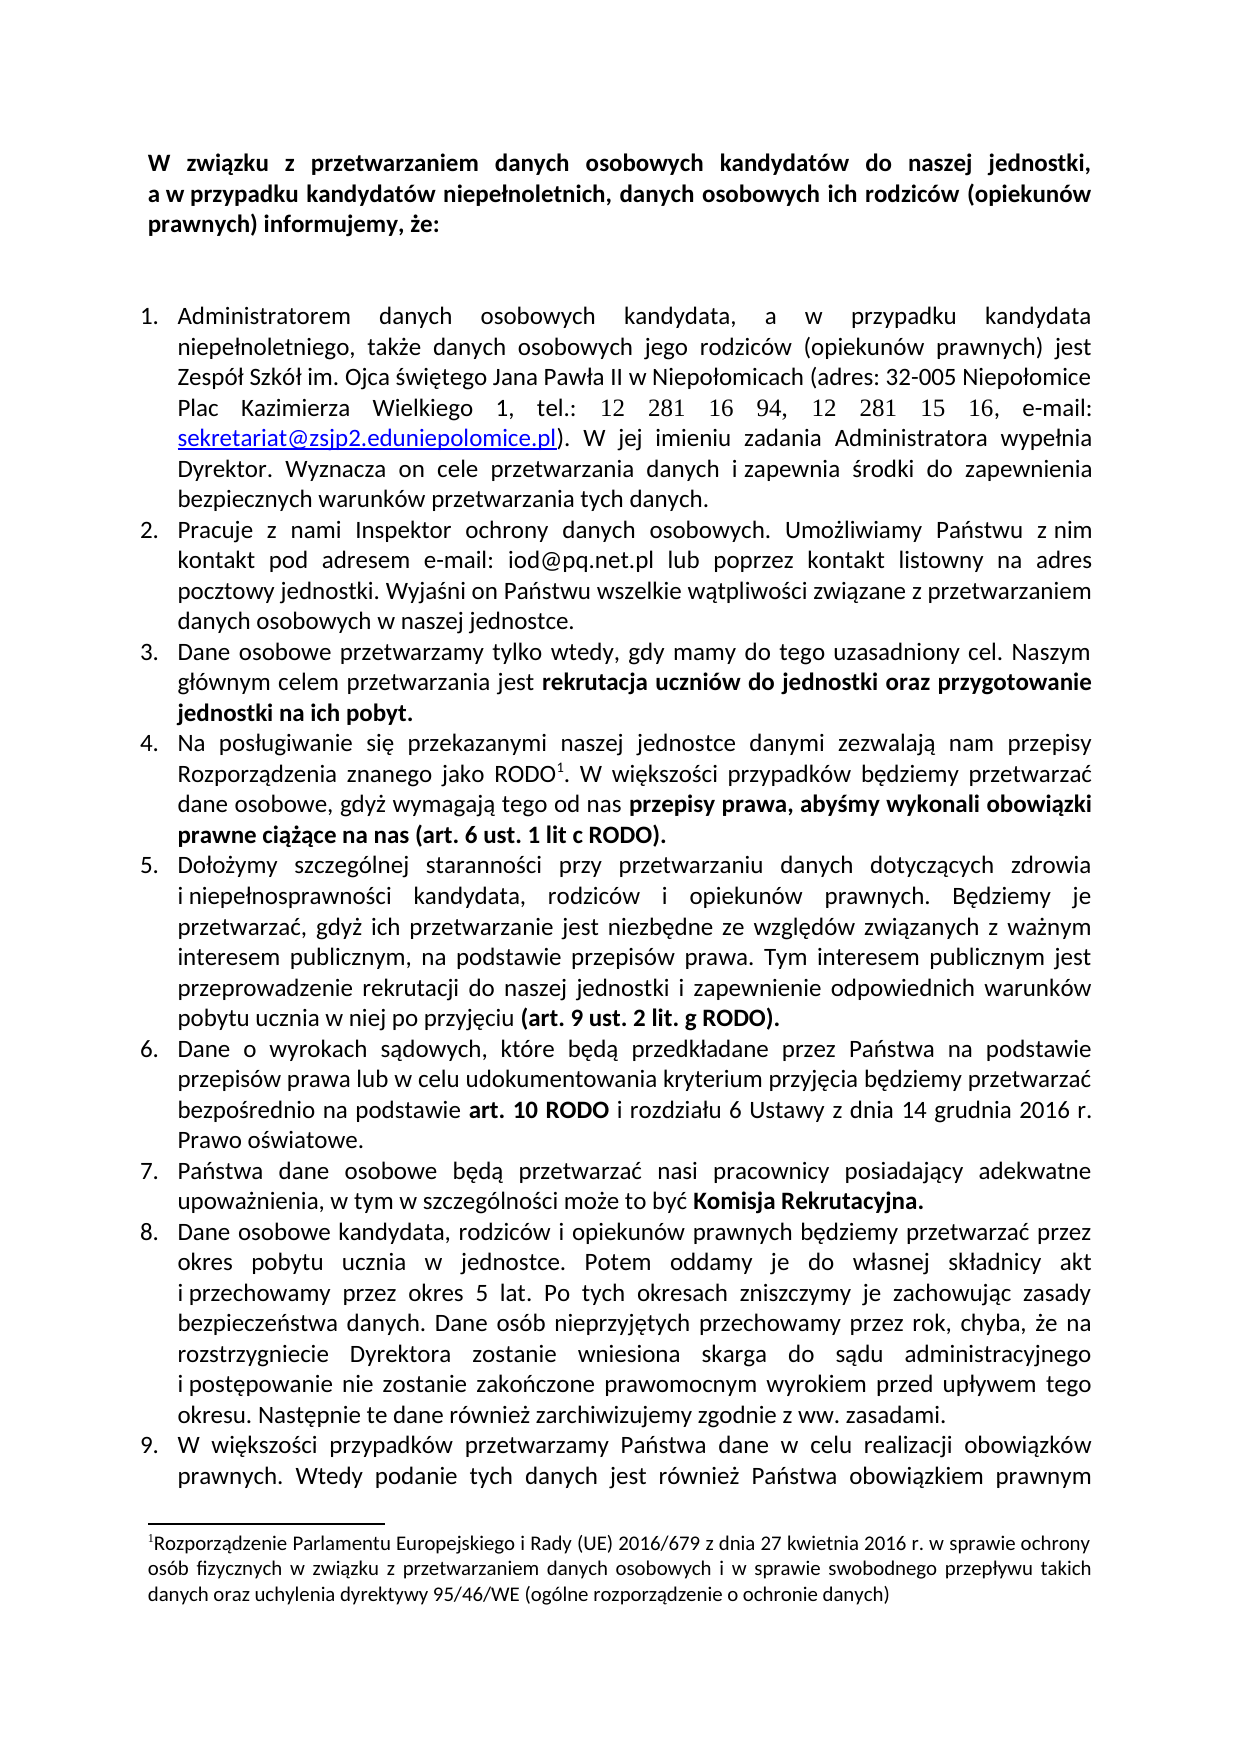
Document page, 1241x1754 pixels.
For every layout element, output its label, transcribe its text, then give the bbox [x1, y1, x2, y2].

list Dane o wyrokach sądowych, które będą przedkładane przez Państwa na podstawie przepisów prawa lub w celu udokumentowania kryterium przyjęcia będziemy przetwarzać bezpośrednio na podstawie art. 10 RODO i rozdziału 6 Ustawy z dnia 14 grudnia 2016 r. Prawo oświatowe. [140, 1033, 1093, 1155]
list Dane osobowe przetwarzamy tylko wtedy, gdy mamy do tego uzasadniony cel. Naszym głównym celem przetwarzania jest rekrutacja uczniów do jednostki oraz przygotowanie jednostki na ich pobyt. [140, 636, 1093, 727]
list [140, 1429, 1093, 1491]
list Państwa dane osobowe będą przetwarzać nasi pracownicy posiadający adekwatne upoważnienia, w tym w szczególności może to być Komisja Rekrutacyjna. [140, 1155, 1093, 1216]
list Administratorem danych osobowych kandydata, a w przypadku kandydata niepełnoletniego, także danych osobowych jego rodziców (opiekunów prawnych) jest Zespół Szkół im. Ojca świętego Jana Pawła II w Niepołomicach (adres: 32-005 Niepołomice Plac Kazimierza Wielkiego 1, tel.: 12 281 16 94, 12 281 15 16, e-mail: sekretariat@zsjp2.eduniepolomice.pl). W jej imieniu zadania Administratora wypełnia Dyrektor. Wyznacza on cele przetwarzania danych i zapewnia środki do zapewnienia bezpiecznych warunków przetwarzania tych danych. [140, 300, 1093, 514]
list Na posługiwanie się przekazanymi naszej jednostce danymi zezwalają nam przepisy Rozporządzenia znanego jako RODO. W większości przypadków będziemy przetwarzać dane osobowe, gdyż wymagają tego od nas przepisy prawa, abyśmy wykonali obowiązki prawne ciążące na nas (art. 6 ust. 1 lit c RODO). [140, 727, 1093, 849]
list Dane osobowe kandydata, rodziców i opiekunów prawnych będziemy przetwarzać przez okres pobytu ucznia w jednostce. Potem oddamy je do własnej składnicy akt i przechowamy przez okres 5 lat. Po tych okresach zniszczymy je zachowując zasady bezpieczeństwa danych. Dane osób nieprzyjętych przechowamy przez rok, chyba, że na rozstrzygniecie Dyrektora zostanie wniesiona skarga do sądu administracyjnego i postępowanie nie zostanie zakończone prawomocnym wyrokiem przed upływem tego okresu. Następnie te dane również zarchiwizujemy zgodnie z ww. zasadami. [140, 1216, 1093, 1429]
list Dołożymy szczególnej staranności przy przetwarzaniu danych dotyczących zdrowia i niepełnosprawności kandydata, rodziców i opiekunów prawnych. Będziemy je przetwarzać, gdyż ich przetwarzanie jest niezbędne ze względów związanych z ważnym interesem publicznym, na podstawie przepisów prawa. Tym interesem publicznym jest przeprowadzenie rekrutacji do naszej jednostki i zapewnienie odpowiednich warunków pobytu ucznia w niej po przyjęciu (art. 9 ust. 2 lit. g RODO). [140, 849, 1093, 1033]
list Pracuje z nami Inspektor ochrony danych osobowych. Umożliwiamy Państwu z nim kontakt pod adresem e-mail: iod@pq.net.pl lub poprzez kontakt listowny na adres pocztowy jednostki. Wyjaśni on Państwu wszelkie wątpliwości związane z przetwarzaniem danych osobowych w naszej jednostce. [140, 514, 1093, 636]
text W związku z przetwarzaniem danych osobowych kandydatów do naszej jednostki, a w przypadku kandydatów niepełnoletnich, danych osobowych ich rodziców (opiekunów prawnych) informujemy, że: [148, 148, 1093, 239]
